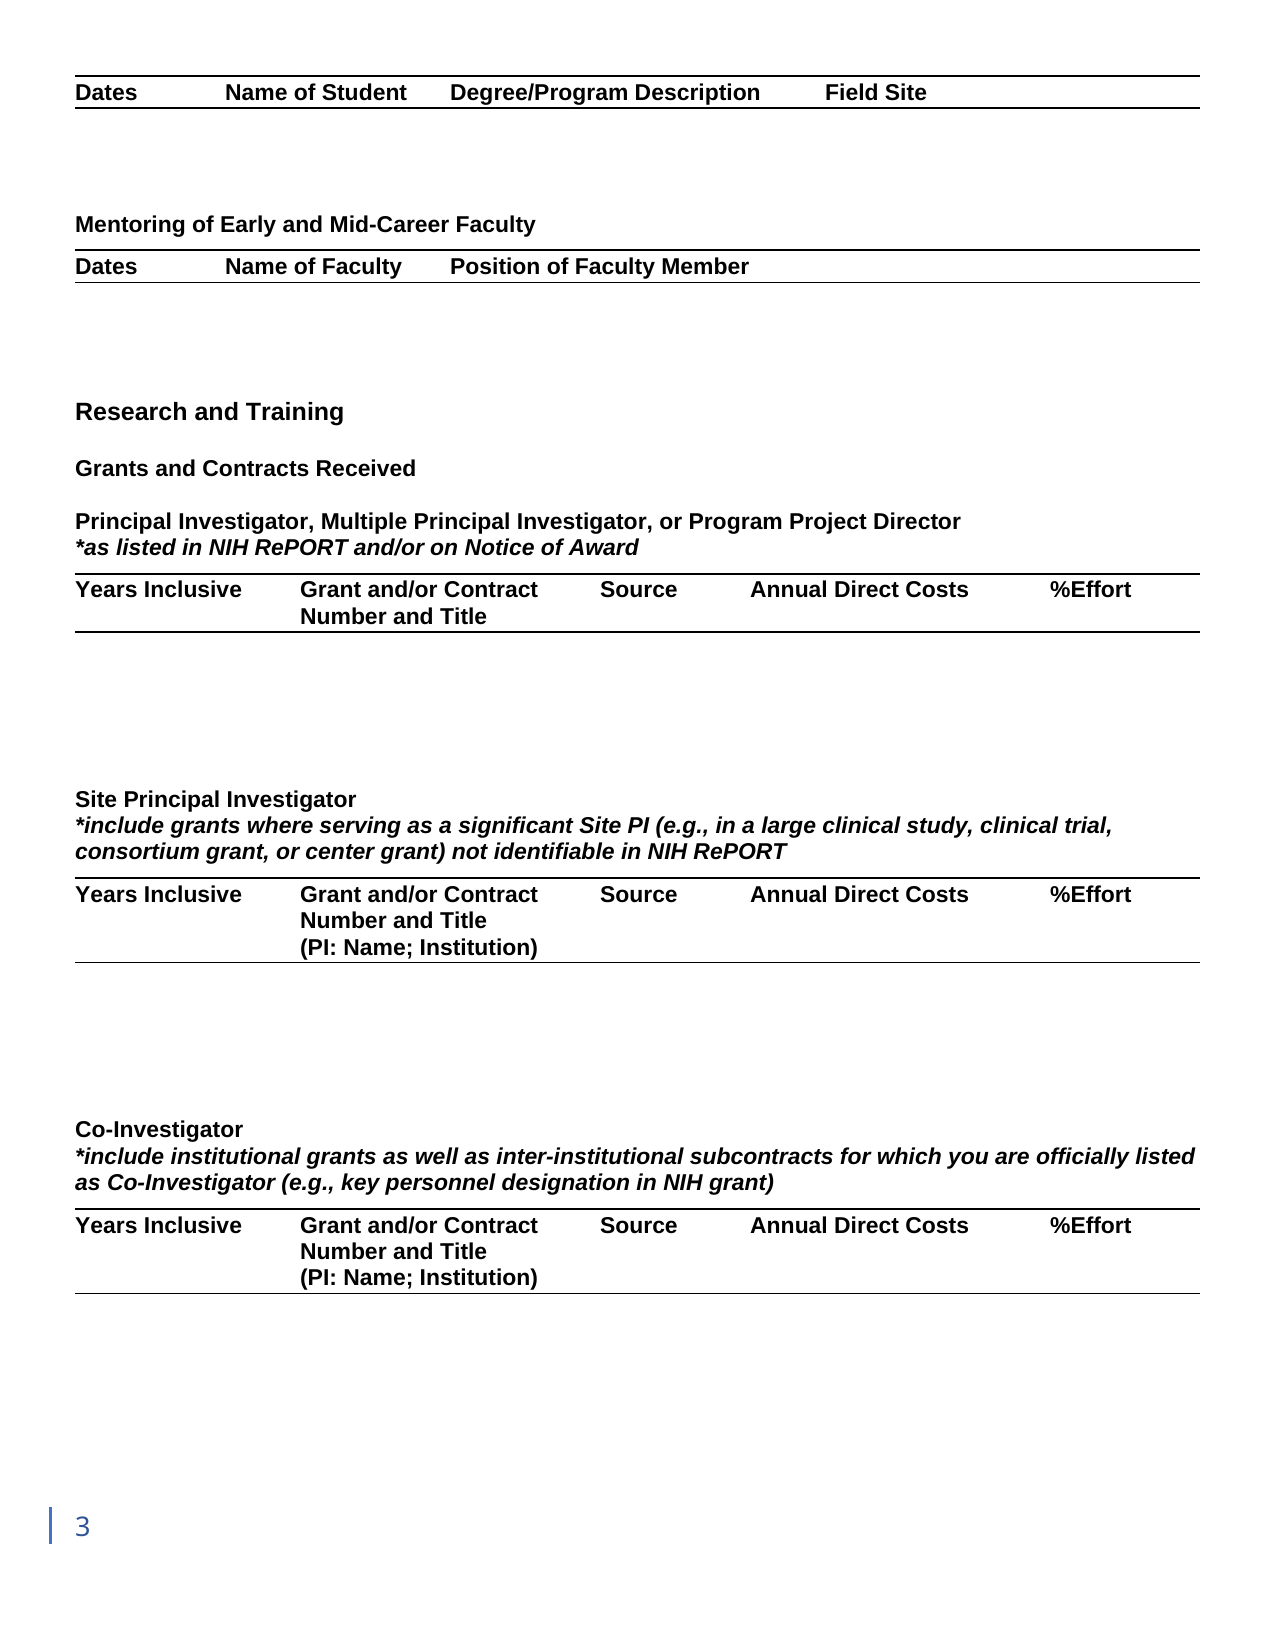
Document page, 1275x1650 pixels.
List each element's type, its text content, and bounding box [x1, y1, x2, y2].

text Mentoring of Early and Mid-Career Faculty [75, 211, 1200, 237]
text Grants and Contracts Received [75, 455, 1200, 481]
text Dates Name of Faculty Position of Faculty Member [75, 251, 1200, 282]
text Site Principal Investigator [75, 786, 1200, 812]
text (PI: Name; Institution) [75, 1261, 1200, 1293]
text Years Inclusive Grant and/or Contract Source Annual Direct Costs %Effort [75, 879, 1200, 907]
text *as listed in NIH RePORT and/or on Notice of Award [75, 534, 1200, 560]
text Dates Name of Student Degree/Program Description Field Site [75, 77, 1200, 107]
text Number and Title [75, 907, 1200, 930]
text *include institutional grants as well as inter-institutional subcontracts for which you are officially listed as Co-Investigator (e.g., key personnel designation in NIH grant) [75, 1143, 1200, 1195]
text Years Inclusive Grant and/or Contract Source Annual Direct Costs %Effort [75, 575, 1200, 599]
text (PI: Name; Institution) [75, 930, 1200, 962]
text Research and Training [75, 397, 1200, 426]
text *include grants where serving as a significant Site PI (e.g., in a large clinical study, clinical trial, consortium grant, or center grant) not identifiable in NIH RePORT [75, 812, 1200, 865]
text Number and Title [75, 1238, 1200, 1261]
text Principal Investigator, Multiple Principal Investigator, or Program Project Director [75, 508, 1200, 534]
text Number and Title [75, 599, 1200, 631]
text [75, 1210, 1200, 1238]
text Co-Investigator [75, 1116, 1200, 1143]
